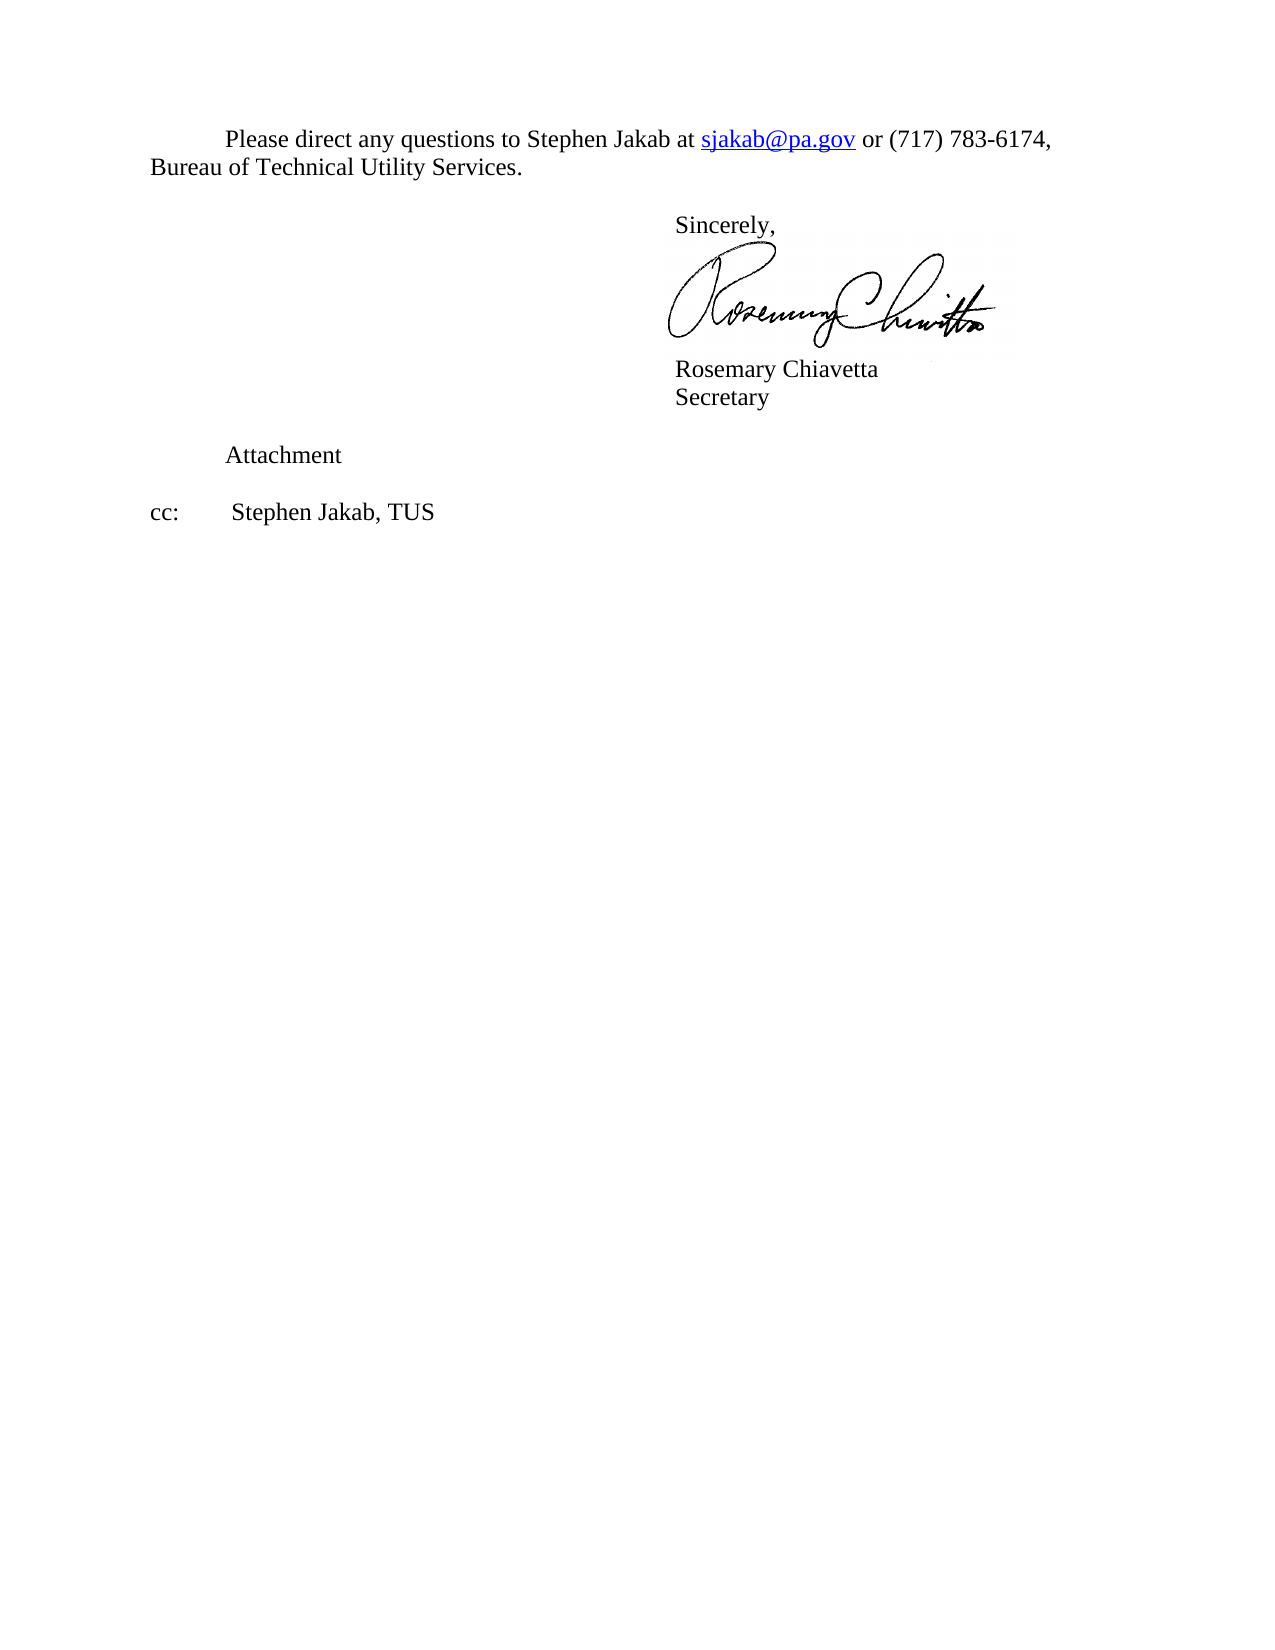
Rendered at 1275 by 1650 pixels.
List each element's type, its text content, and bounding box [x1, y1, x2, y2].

picture [656, 239, 1018, 354]
text Secretary [150, 382, 1125, 411]
text Attachment [150, 440, 1125, 469]
text Sincerely, [150, 210, 1125, 239]
text Rosemary Chiavetta [150, 354, 1125, 382]
text Please direct any questions to Stephen Jakab at sjakab@pa.gov or (717) 783-6174, Bureau of Technical Utility Services. [150, 124, 1125, 181]
text cc: Stephen Jakab, TUS [150, 497, 1125, 526]
